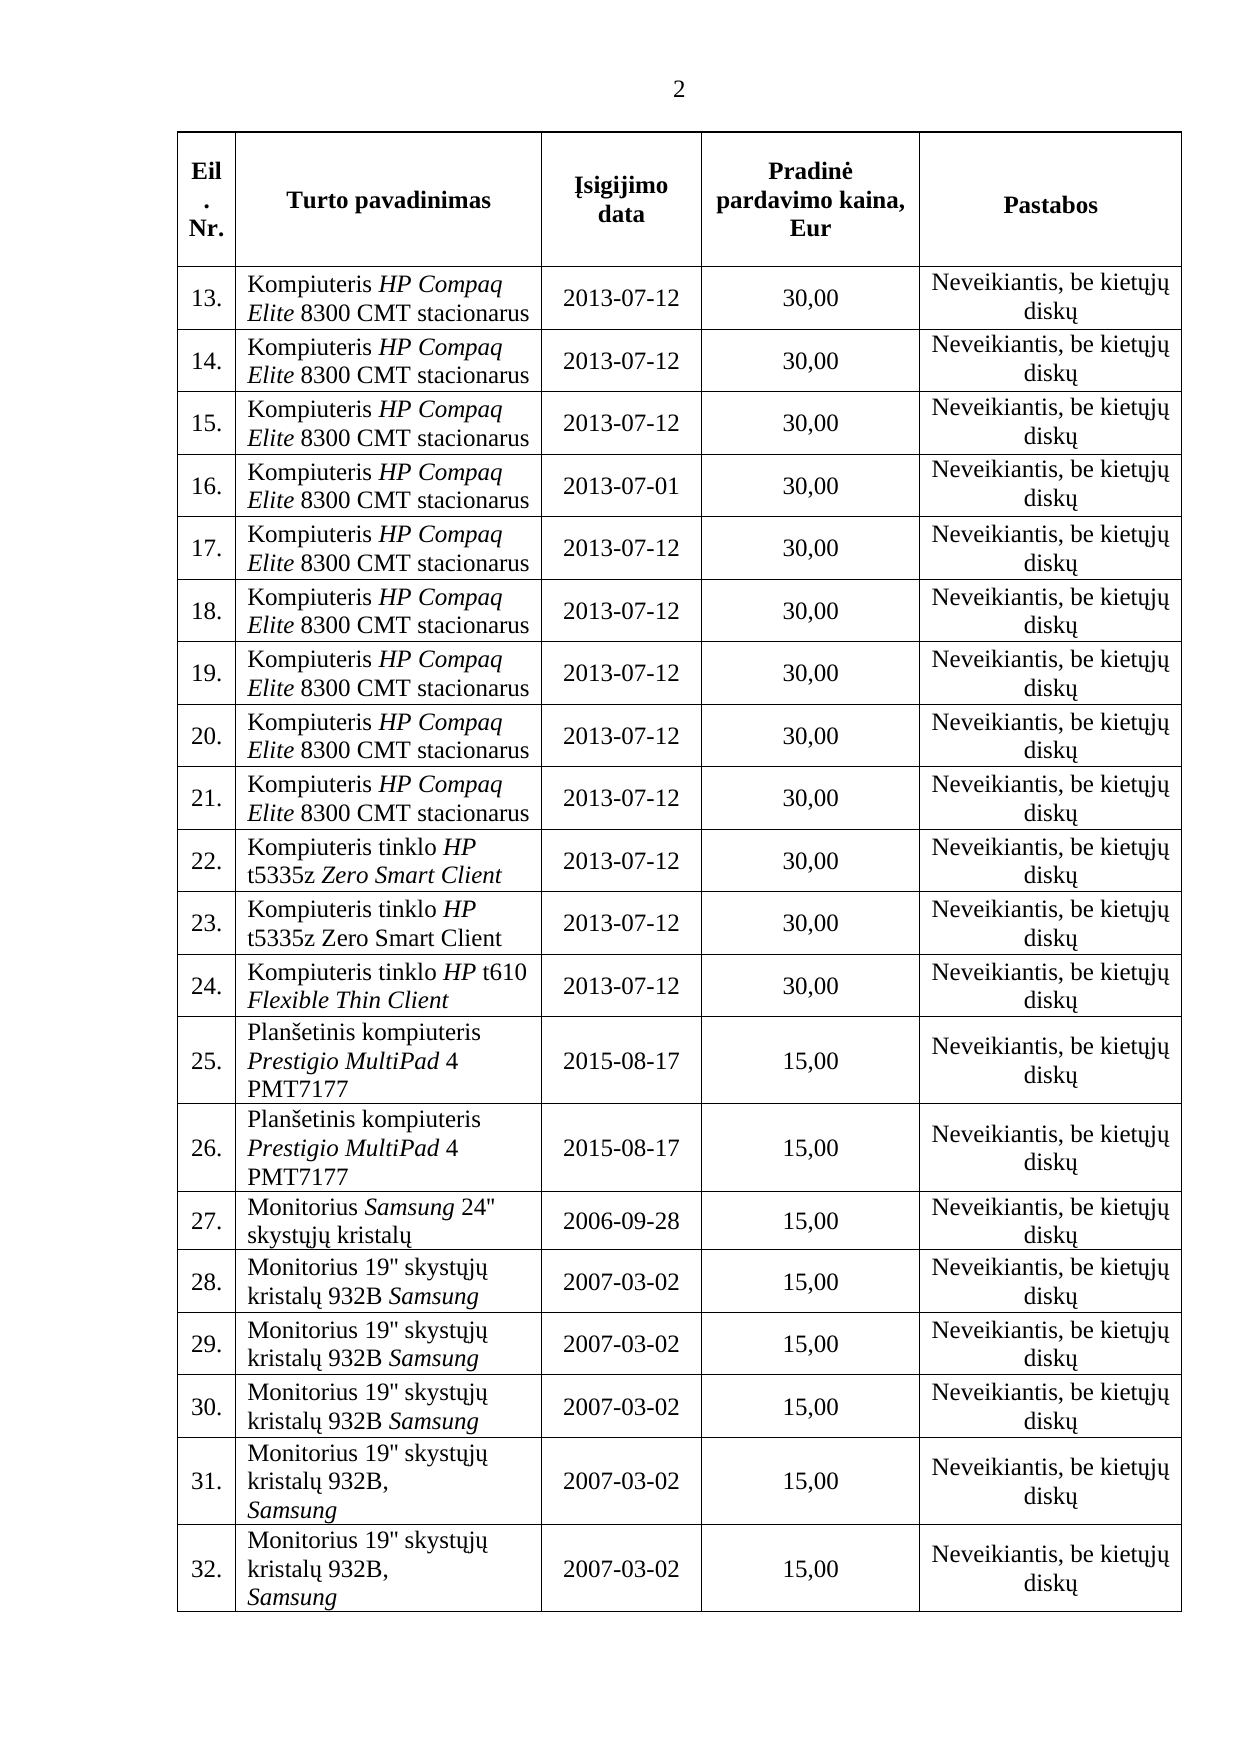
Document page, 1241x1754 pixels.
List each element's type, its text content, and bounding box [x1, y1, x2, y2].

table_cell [236, 267, 541, 328]
table_cell 2013-07-12 [542, 892, 701, 953]
table_cell 23. [178, 892, 235, 953]
table_cell Kompiuteris tinklo HP t5335z Zero Smart Client [236, 830, 541, 891]
table_cell 2013-07-12 [542, 330, 701, 391]
table_cell Kompiuteris tinklo HP t610 Flexible Thin Client [236, 955, 541, 1016]
table_cell 2013-07-12 [542, 642, 701, 703]
table_cell Monitorius 19'' skystųjų kristalų 932B Samsung [236, 1375, 541, 1437]
table_cell Neveikiantis, be kietųjų diskų [920, 1525, 1181, 1611]
table_cell 16. [178, 455, 235, 516]
table_cell 29. [178, 1313, 235, 1374]
table_cell 2007-03-02 [542, 1525, 701, 1611]
table_cell 28. [178, 1250, 235, 1312]
table_cell Neveikiantis, be kietųjų diskų [920, 580, 1181, 641]
table_cell 30,00 [702, 830, 919, 891]
table_cell Neveikiantis, be kietųjų diskų [920, 1438, 1181, 1524]
table_cell 30,00 [702, 517, 919, 578]
table_cell Neveikiantis, be kietųjų diskų [920, 392, 1181, 453]
table_cell 30,00 [702, 642, 919, 703]
table_cell Neveikiantis, be kietųjų diskų [920, 767, 1181, 828]
table_cell Kompiuteris tinklo HP t5335z Zero Smart Client [236, 892, 541, 953]
table_cell 2006-09-28 [542, 1192, 701, 1249]
table_cell Kompiuteris HP Compaq Elite 8300 CMT stacionarus [236, 642, 541, 703]
table_cell 19. [178, 642, 235, 703]
table_cell Neveikiantis, be kietųjų diskų [920, 830, 1181, 891]
table_cell 30,00 [702, 955, 919, 1016]
table_cell 2013-07-12 [542, 705, 701, 766]
table_cell 30,00 [702, 392, 919, 453]
table_cell 30,00 [702, 330, 919, 391]
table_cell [236, 1525, 541, 1611]
table_cell 31. [178, 1438, 235, 1524]
table_cell 30,00 [702, 455, 919, 516]
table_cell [236, 1438, 541, 1524]
table_cell 2013-07-12 [542, 955, 701, 1016]
table_cell 2007-03-02 [542, 1438, 701, 1524]
table_cell Neveikiantis, be kietųjų diskų [920, 267, 1181, 328]
table_cell 30,00 [702, 767, 919, 828]
table_cell Kompiuteris HP Compaq Elite 8300 CMT stacionarus [236, 580, 541, 641]
table_header Pastabos [920, 133, 1181, 266]
table_cell 15,00 [702, 1375, 919, 1437]
table_cell 2015-08-17 [542, 1104, 701, 1191]
table_cell Neveikiantis, be kietųjų diskų [920, 955, 1181, 1016]
table_header Turto pavadinimas [236, 133, 541, 266]
table_cell 27. [178, 1192, 235, 1249]
table_cell Neveikiantis, be kietųjų diskų [920, 455, 1181, 516]
table_cell Planšetinis kompiuteris Prestigio MultiPad 4 PMT7177 [236, 1017, 541, 1103]
table_cell Neveikiantis, be kietųjų diskų [920, 1104, 1181, 1191]
table_cell 15. [178, 392, 235, 453]
table_cell 2007-03-02 [542, 1250, 701, 1312]
table_cell 20. [178, 705, 235, 766]
table_cell 2015-08-17 [542, 1017, 701, 1103]
table_cell 2013-07-12 [542, 580, 701, 641]
table_cell Kompiuteris HP Compaq Elite 8300 CMT stacionarus [236, 767, 541, 828]
table_cell 2013-07-12 [542, 392, 701, 453]
table_cell 2013-07-01 [542, 455, 701, 516]
table_cell Neveikiantis, be kietųjų diskų [920, 1313, 1181, 1374]
table_cell 15,00 [702, 1438, 919, 1524]
table_cell Neveikiantis, be kietųjų diskų [920, 1375, 1181, 1437]
table_cell 2013-07-12 [542, 517, 701, 578]
table_cell Monitorius Samsung 24'' skystųjų kristalų [236, 1192, 541, 1249]
table_cell Kompiuteris HP Compaq Elite 8300 CMT stacionarus [236, 392, 541, 453]
table_cell 26. [178, 1104, 235, 1191]
table_cell 21. [178, 767, 235, 828]
table_cell Neveikiantis, be kietųjų diskų [920, 517, 1181, 578]
table_cell 30,00 [702, 580, 919, 641]
table_cell Neveikiantis, be kietųjų diskų [920, 330, 1181, 391]
table_cell 2013-07-12 [542, 267, 701, 328]
table_cell 15,00 [702, 1313, 919, 1374]
table_cell 13. [178, 267, 235, 328]
table_cell Kompiuteris HP Compaq Elite 8300 CMT stacionarus [236, 517, 541, 578]
table_cell 2013-07-12 [542, 767, 701, 828]
table_cell 2007-03-02 [542, 1375, 701, 1437]
table_cell 2007-03-02 [542, 1313, 701, 1374]
table_cell Neveikiantis, be kietųjų diskų [920, 1017, 1181, 1103]
table_cell 22. [178, 830, 235, 891]
table_cell 15,00 [702, 1250, 919, 1312]
table_cell Neveikiantis, be kietųjų diskų [920, 1250, 1181, 1312]
table_cell 30. [178, 1375, 235, 1437]
table_cell Neveikiantis, be kietųjų diskų [920, 705, 1181, 766]
table_cell 15,00 [702, 1104, 919, 1191]
table_cell 30,00 [702, 705, 919, 766]
table_cell 30,00 [702, 892, 919, 953]
table_cell 24. [178, 955, 235, 1016]
table_cell 18. [178, 580, 235, 641]
table_cell 14. [178, 330, 235, 391]
table_cell Neveikiantis, be kietųjų diskų [920, 1192, 1181, 1249]
table_cell Kompiuteris HP Compaq Elite 8300 CMT stacionarus [236, 705, 541, 766]
table_cell Neveikiantis, be kietųjų diskų [920, 892, 1181, 953]
table_cell 15,00 [702, 1017, 919, 1103]
table_cell Neveikiantis, be kietųjų diskų [920, 642, 1181, 703]
table_header Pradinė pardavimo kaina, Eur [702, 133, 919, 266]
table_header Įsigijimo data [542, 133, 701, 266]
table_cell 25. [178, 1017, 235, 1103]
table_cell 32. [178, 1525, 235, 1611]
table_cell 15,00 [702, 1192, 919, 1249]
table_cell 15,00 [702, 1525, 919, 1611]
table_cell 2013-07-12 [542, 830, 701, 891]
table_cell Kompiuteris HP Compaq Elite 8300 CMT stacionarus [236, 330, 541, 391]
table_cell 17. [178, 517, 235, 578]
table_cell Kompiuteris HP Compaq Elite 8300 CMT stacionarus [236, 455, 541, 516]
table_cell Planšetinis kompiuteris Prestigio MultiPad 4 PMT7177 [236, 1104, 541, 1191]
table_cell Monitorius 19'' skystųjų kristalų 932B Samsung [236, 1250, 541, 1312]
table_cell 30,00 [702, 267, 919, 328]
table_cell Monitorius 19'' skystųjų kristalų 932B Samsung [236, 1313, 541, 1374]
table_header Eil. Nr. [178, 133, 235, 266]
